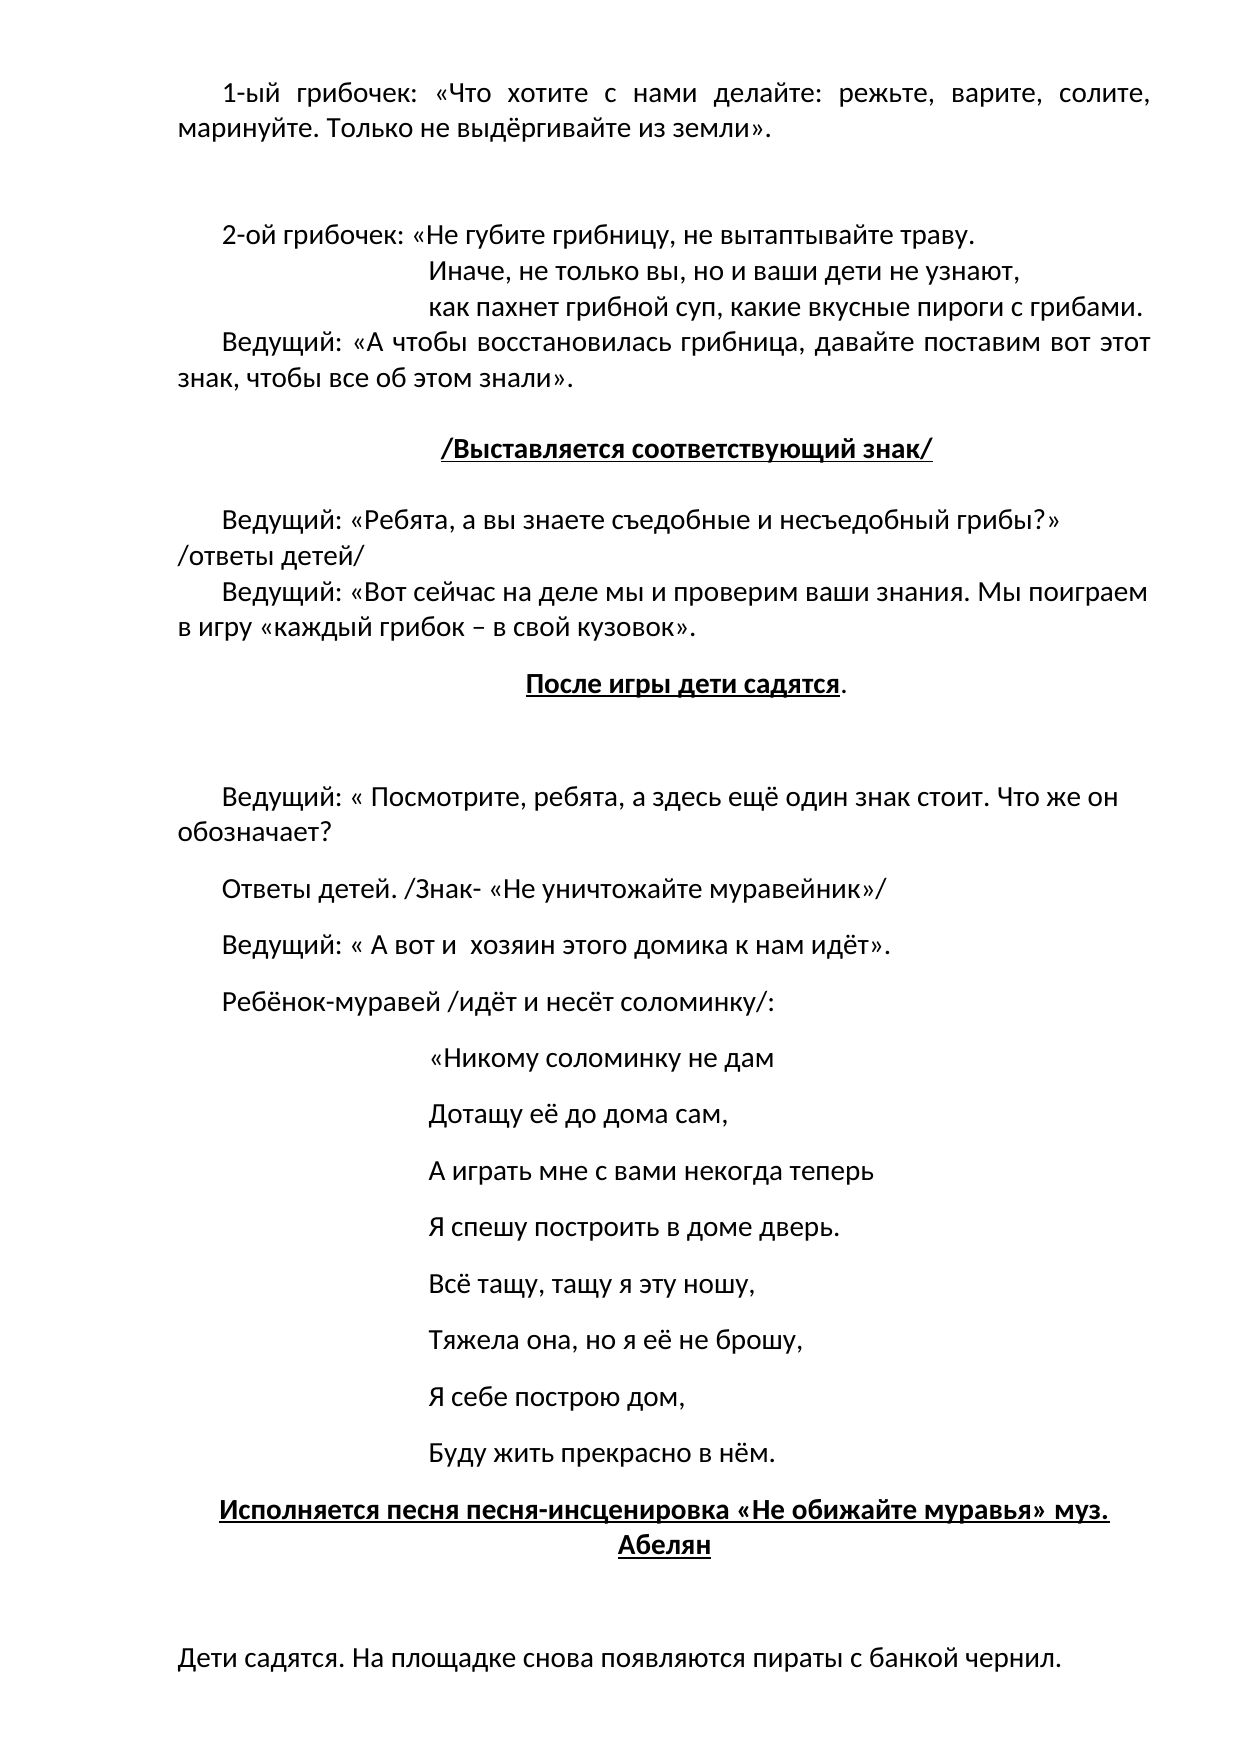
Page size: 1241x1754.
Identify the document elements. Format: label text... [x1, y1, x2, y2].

text Дотащу её до дома сам, [177, 1096, 1152, 1131]
text Ведущий: «Вот сейчас на деле мы и проверим ваши знания. Мы поиграем в игру «каждый грибок – в свой кузовок». [177, 573, 1152, 644]
text 2-ой грибочек: «Не губите грибницу, не вытаптывайте траву. [177, 216, 1152, 252]
text /ответы детей/ [177, 537, 1152, 573]
text Дети садятся. На площадке снова появляются пираты с банкой чернил. [177, 1639, 1152, 1675]
text /Выставляется соответствующий знак/ [177, 430, 1152, 466]
text как пахнет грибной суп, какие вкусные пироги с грибами. [177, 288, 1152, 323]
text Ребёнок-муравей /идёт и несёт соломинку/: [177, 983, 1152, 1018]
text Ведущий: « Посмотрите, ребята, а здесь ещё один знак стоит. Что же он обозначает? [177, 778, 1152, 849]
text Ведущий: «Ребята, а вы знаете съедобные и несъедобный грибы?» [177, 501, 1152, 537]
text Буду жить прекрасно в нём. [177, 1434, 1152, 1470]
text Тяжела она, но я её не брошу, [177, 1321, 1152, 1357]
text Иначе, не только вы, но и ваши дети не узнают, [177, 252, 1152, 288]
text Всё тащу, тащу я эту ношу, [177, 1265, 1152, 1301]
text А играть мне с вами некогда теперь [177, 1152, 1152, 1188]
text Ответы детей. /Знак- «Не уничтожайте муравейник»/ [177, 870, 1152, 905]
text Ведущий: «А чтобы восстановилась грибница, давайте поставим вот этот знак, чтобы все об этом знали». [177, 323, 1152, 394]
text 1-ый грибочек: «Что хотите с нами делайте: режьте, варите, солите, маринуйте. Только не выдёргивайте из земли». [177, 74, 1152, 145]
text Я себе построю дом, [177, 1378, 1152, 1413]
text После игры дети садятся. [177, 665, 1152, 700]
text «Никому соломинку не дам [177, 1039, 1152, 1075]
text Ведущий: « А вот и хозяин этого домика к нам идёт». [177, 926, 1152, 962]
text Я спешу построить в доме дверь. [177, 1208, 1152, 1244]
text Исполняется песня песня-инсценировка «Не обижайте муравья» муз. Абелян [177, 1491, 1152, 1562]
